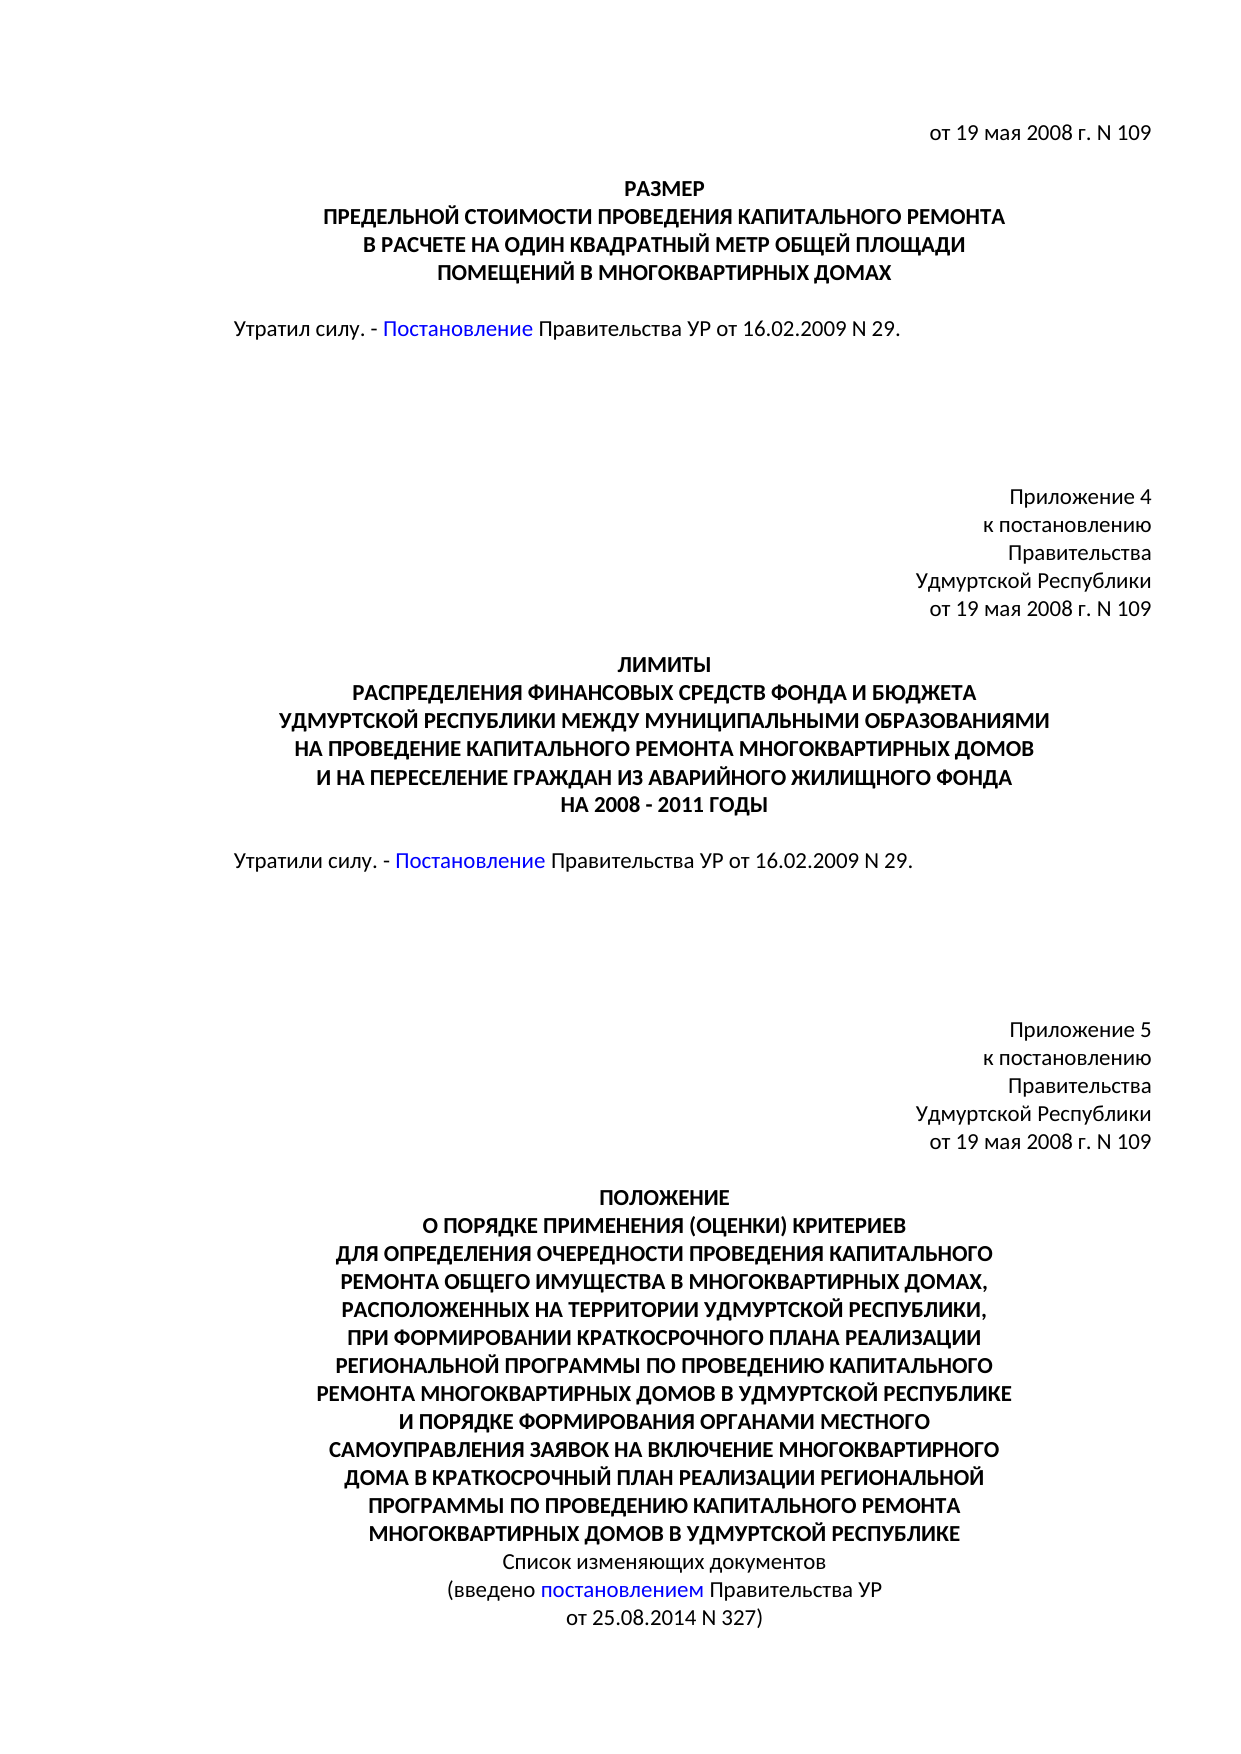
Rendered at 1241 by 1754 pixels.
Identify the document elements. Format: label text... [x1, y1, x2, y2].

text Удмуртской Республики [177, 1099, 1152, 1127]
title НА ПРОВЕДЕНИЕ КАПИТАЛЬНОГО РЕМОНТА МНОГОКВАРТИРНЫХ ДОМОВ [177, 734, 1152, 763]
title РАЗМЕР [177, 174, 1152, 202]
title В РАСЧЕТЕ НА ОДИН КВАДРАТНЫЙ МЕТР ОБЩЕЙ ПЛОЩАДИ [177, 230, 1152, 258]
text Утратили силу. - Постановление Правительства УР от 16.02.2009 N 29. [177, 847, 1152, 875]
title ПОЛОЖЕНИЕ [177, 1183, 1152, 1211]
title РЕМОНТА МНОГОКВАРТИРНЫХ ДОМОВ В УДМУРТСКОЙ РЕСПУБЛИКЕ [177, 1379, 1152, 1407]
text Правительства [177, 538, 1152, 566]
text Список изменяющих документов [177, 1547, 1152, 1575]
title РЕГИОНАЛЬНОЙ ПРОГРАММЫ ПО ПРОВЕДЕНИЮ КАПИТАЛЬНОГО [177, 1351, 1152, 1379]
text (введено постановлением Правительства УР [177, 1575, 1152, 1603]
title ДЛЯ ОПРЕДЕЛЕНИЯ ОЧЕРЕДНОСТИ ПРОВЕДЕНИЯ КАПИТАЛЬНОГО [177, 1239, 1152, 1267]
title И ПОРЯДКЕ ФОРМИРОВАНИЯ ОРГАНАМИ МЕСТНОГО [177, 1407, 1152, 1435]
text к постановлению [177, 510, 1152, 538]
title ПОМЕЩЕНИЙ В МНОГОКВАРТИРНЫХ ДОМАХ [177, 258, 1152, 286]
text к постановлению [177, 1043, 1152, 1071]
title И НА ПЕРЕСЕЛЕНИЕ ГРАЖДАН ИЗ АВАРИЙНОГО ЖИЛИЩНОГО ФОНДА [177, 763, 1152, 791]
text от 19 мая 2008 г. N 109 [177, 594, 1152, 622]
text от 19 мая 2008 г. N 109 [177, 118, 1152, 146]
title УДМУРТСКОЙ РЕСПУБЛИКИ МЕЖДУ МУНИЦИПАЛЬНЫМИ ОБРАЗОВАНИЯМИ [177, 707, 1152, 734]
title САМОУПРАВЛЕНИЯ ЗАЯВОК НА ВКЛЮЧЕНИЕ МНОГОКВАРТИРНОГО [177, 1435, 1152, 1463]
title НА 2008 - 2011 ГОДЫ [177, 791, 1152, 819]
title МНОГОКВАРТИРНЫХ ДОМОВ В УДМУРТСКОЙ РЕСПУБЛИКЕ [177, 1519, 1152, 1547]
title ПРОГРАММЫ ПО ПРОВЕДЕНИЮ КАПИТАЛЬНОГО РЕМОНТА [177, 1491, 1152, 1519]
text Удмуртской Республики [177, 566, 1152, 594]
title ПРЕДЕЛЬНОЙ СТОИМОСТИ ПРОВЕДЕНИЯ КАПИТАЛЬНОГО РЕМОНТА [177, 202, 1152, 230]
text от 25.08.2014 N 327) [177, 1603, 1152, 1631]
title ПРИ ФОРМИРОВАНИИ КРАТКОСРОЧНОГО ПЛАНА РЕАЛИЗАЦИИ [177, 1323, 1152, 1351]
title РЕМОНТА ОБЩЕГО ИМУЩЕСТВА В МНОГОКВАРТИРНЫХ ДОМАХ, [177, 1267, 1152, 1295]
text Правительства [177, 1071, 1152, 1099]
title РАСПОЛОЖЕННЫХ НА ТЕРРИТОРИИ УДМУРТСКОЙ РЕСПУБЛИКИ, [177, 1295, 1152, 1323]
text Приложение 5 [177, 1015, 1152, 1043]
text Приложение 4 [177, 482, 1152, 510]
title РАСПРЕДЕЛЕНИЯ ФИНАНСОВЫХ СРЕДСТВ ФОНДА И БЮДЖЕТА [177, 678, 1152, 707]
title ЛИМИТЫ [177, 651, 1152, 678]
text от 19 мая 2008 г. N 109 [177, 1127, 1152, 1155]
text Утратил силу. - Постановление Правительства УР от 16.02.2009 N 29. [177, 314, 1152, 342]
title ДОМА В КРАТКОСРОЧНЫЙ ПЛАН РЕАЛИЗАЦИИ РЕГИОНАЛЬНОЙ [177, 1463, 1152, 1491]
title О ПОРЯДКЕ ПРИМЕНЕНИЯ (ОЦЕНКИ) КРИТЕРИЕВ [177, 1211, 1152, 1239]
